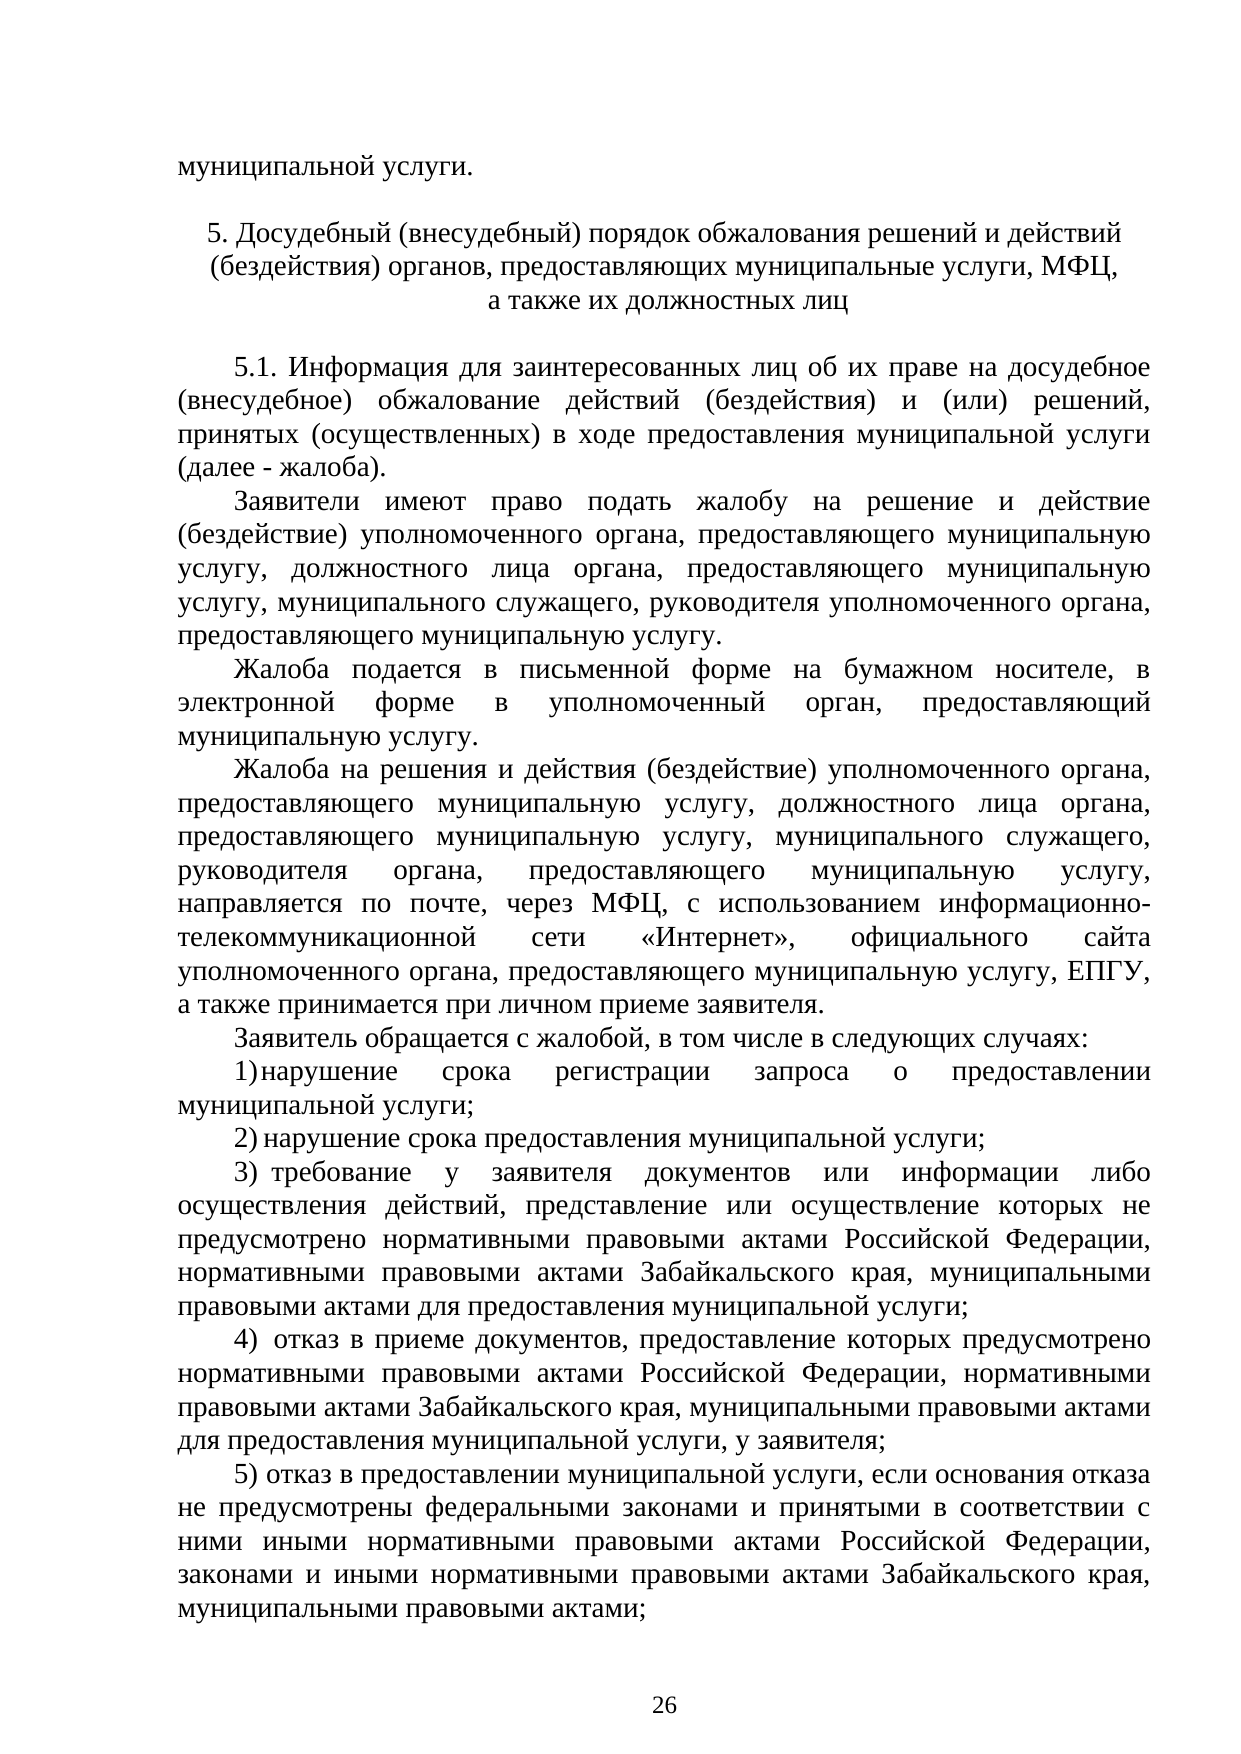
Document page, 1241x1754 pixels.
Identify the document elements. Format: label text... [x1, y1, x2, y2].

list нарушение срока регистрации запроса о предоставлении муниципальной услуги; [177, 1053, 1152, 1120]
list отказ в приеме документов, предоставление которых предусмотрено нормативными правовыми актами Российской Федерации, нормативными правовыми актами Забайкальского края, муниципальными правовыми актами для предоставления муниципальной услуги, у заявителя; [177, 1322, 1152, 1456]
text 5. Досудебный (внесудебный) порядок обжалования решений и действий (бездействия) органов, предоставляющих муниципальные услуги, МФЦ, а также их должностных лиц [177, 215, 1152, 315]
list нарушение срока предоставления муниципальной услуги; [177, 1120, 1152, 1154]
text Заявитель обращается с жалобой, в том числе в следующих случаях: [177, 1020, 1152, 1053]
text 5.1. Информация для заинтересованных лиц об их праве на досудебное (внесудебное) обжалование действий (бездействия) и (или) решений, принятых (осуществленных) в ходе предоставления муниципальной услуги (далее - жалоба). [177, 349, 1152, 483]
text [177, 148, 1152, 181]
text Жалоба на решения и действия (бездействие) уполномоченного органа, предоставляющего муниципальную услугу, должностного лица органа, предоставляющего муниципальную услугу, муниципального служащего, руководителя органа, предоставляющего муниципальную услугу, направляется по почте, через МФЦ, с использованием информационно-телекоммуникационной сети «Интернет», официального сайта уполномоченного органа, предоставляющего муниципальную услугу, ЕПГУ, а также принимается при личном приеме заявителя. [177, 751, 1152, 1020]
list требование у заявителя документов или информации либо осуществления действий, представление или осуществление которых не предусмотрено нормативными правовыми актами Российской Федерации, нормативными правовыми актами Забайкальского края, муниципальными правовыми актами для предоставления муниципальной услуги; [177, 1154, 1152, 1322]
text Заявители имеют право подать жалобу на решение и действие (бездействие) уполномоченного органа, предоставляющего муниципальную услугу, должностного лица органа, предоставляющего муниципальную услугу, муниципального служащего, руководителя уполномоченного органа, предоставляющего муниципальную услугу. [177, 483, 1152, 651]
text Жалоба подается в письменной форме на бумажном носителе, в электронной форме в уполномоченный орган, предоставляющий муниципальную услугу. [177, 651, 1152, 751]
list отказ в предоставлении муниципальной услуги, если основания отказа не предусмотрены федеральными законами и принятыми в соответствии с ними иными нормативными правовыми актами Российской Федерации, законами и иными нормативными правовыми актами Забайкальского края, муниципальными правовыми актами; [177, 1456, 1152, 1623]
